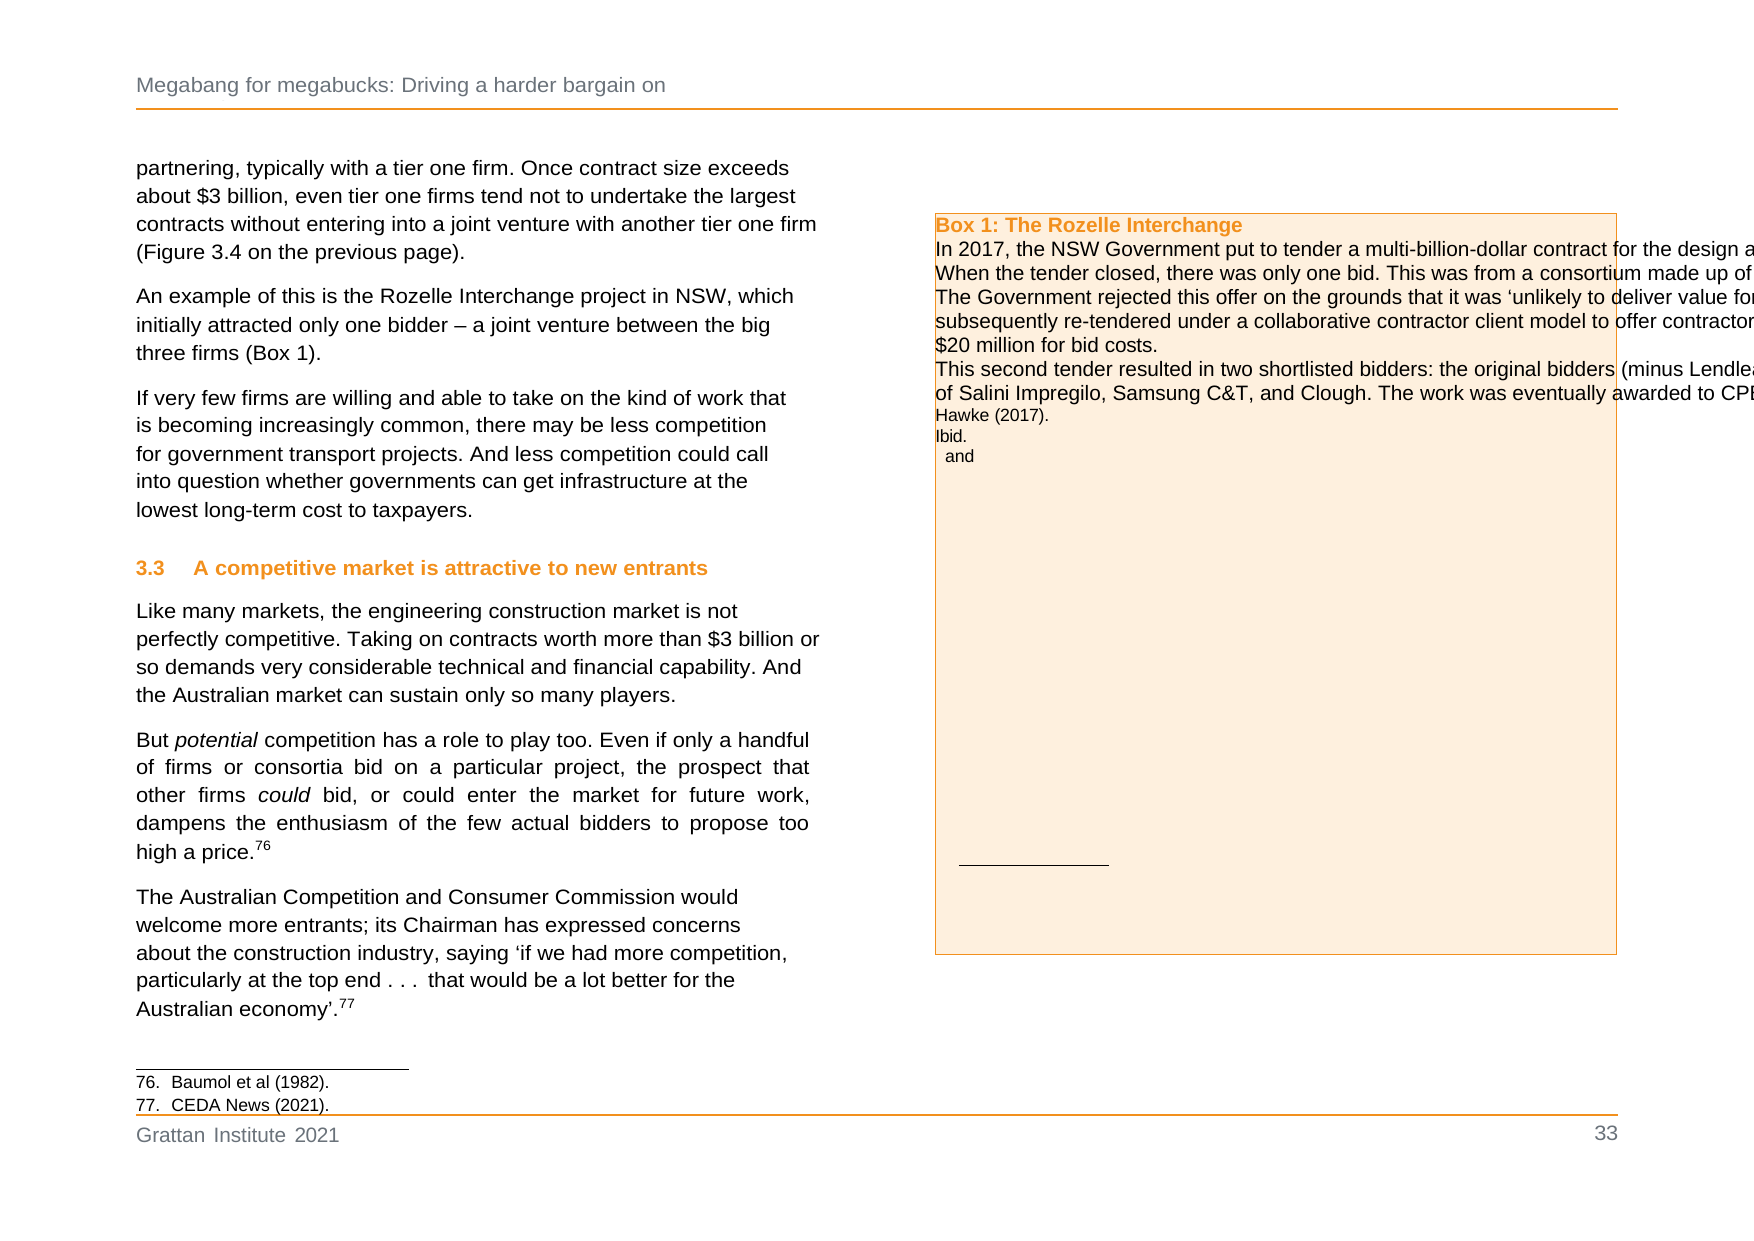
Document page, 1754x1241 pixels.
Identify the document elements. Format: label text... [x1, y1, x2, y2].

list Baumol et al (1982). [136, 1071, 1635, 1092]
list partnering, typically with a tier one firm. Once contract size exceeds about $3 billion, even tier one firms tend not to undertake the largest contracts without entering into a joint venture with another tier one firm (Figure 3.4 on the previous page). [136, 156, 822, 263]
text But potential competition has a role to play too. Even if only a handful of firms or consortia bid on a particular project, the prospect that other firms could bid, or could enter the market for future work, dampens the enthusiasm of the few actual bidders to propose too high a price.76 [136, 727, 810, 864]
list CEDA News (2021). [136, 1094, 1635, 1115]
subtitle A competitive market is attractive to new entrants [136, 556, 1635, 580]
text Like many markets, the engineering construction market is not perfectly competitive. Taking on contracts worth more than $3 billion or so demands very considerable technical and financial capability. And the Australian market can sustain only so many players. [136, 598, 822, 707]
text If very few firms are willing and able to take on the kind of work that is becoming increasingly common, there may be less competition for government transport projects. And less competition could call into question whether governments can get infrastructure at the lowest long-term cost to taxpayers. [136, 385, 789, 521]
text The Australian Competition and Consumer Commission would welcome more entrants; its Chairman has expressed concerns about the construction industry, saying ‘if we had more competition, particularly at the top end . . . that would be a lot better for the Australian economy’.77 [136, 885, 789, 1021]
text An example of this is the Rozelle Interchange project in NSW, which initially attracted only one bidder – a joint venture between the big three firms (Box 1). [136, 284, 822, 364]
